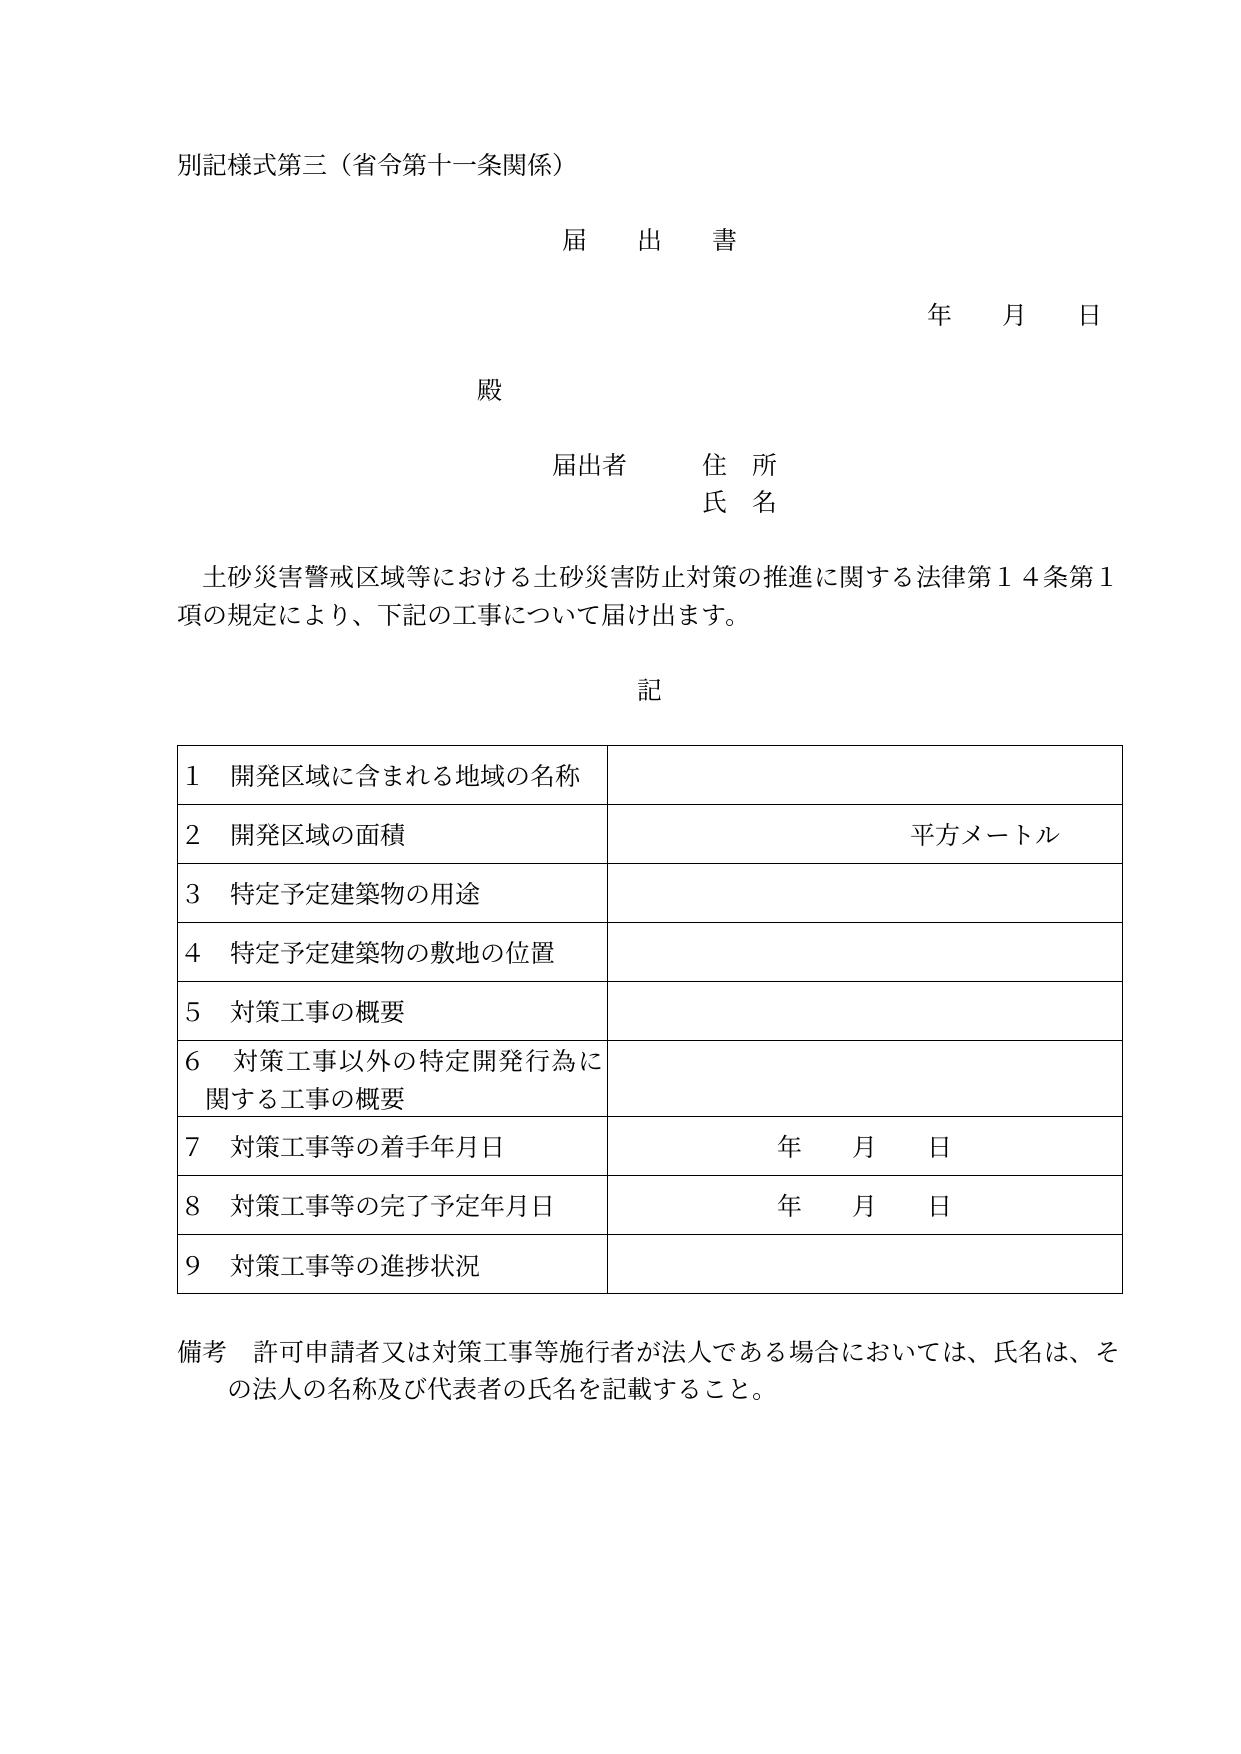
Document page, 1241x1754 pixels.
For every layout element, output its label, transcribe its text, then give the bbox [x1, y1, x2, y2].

table_cell ５ 対策工事の概要 [178, 982, 607, 1040]
table_cell ３ 特定予定建築物の用途 [178, 864, 607, 922]
table_cell ９ 対策工事等の進捗状況 [178, 1235, 607, 1293]
table_cell 年 月 日 [608, 1117, 1122, 1175]
table_cell [608, 864, 1122, 922]
table_cell ６ 対策工事以外の特定開発行為に関する工事の概要 [178, 1041, 607, 1116]
table_cell ４ 特定予定建築物の敷地の位置 [178, 923, 607, 981]
table_cell [608, 1041, 1122, 1116]
table_cell [608, 982, 1122, 1040]
table_cell [608, 923, 1122, 981]
text 氏 名 [473, 482, 1122, 520]
text 記 [177, 670, 1122, 707]
table_cell 平方メートル [608, 805, 1122, 863]
table_cell ８ 対策工事等の完了予定年月日 [178, 1176, 607, 1234]
text 年 月 日 [177, 295, 1122, 332]
table_header １ 開発区域に含まれる地域の名称 [178, 746, 607, 804]
text 別記様式第三（省令第十一条関係） [177, 145, 1122, 182]
table_cell 年 月 日 [608, 1176, 1122, 1234]
text 土砂災害警戒区域等における土砂災害防止対策の推進に関する法律第１４条第１項の規定により、下記の工事について届け出ます。 [177, 557, 1122, 632]
table_cell ７ 対策工事等の着手年月日 [178, 1117, 607, 1175]
text 殿 [177, 370, 1122, 407]
table_header [608, 746, 1122, 804]
table_cell [608, 1235, 1122, 1293]
text 備考 許可申請者又は対策工事等施行者が法人である場合においては、氏名は、その法人の名称及び代表者の氏名を記載すること。 [177, 1332, 1122, 1407]
text 届 出 書 [177, 220, 1122, 257]
table_cell ２ 開発区域の面積 [178, 805, 607, 863]
text 届出者 住 所 [552, 445, 1122, 482]
